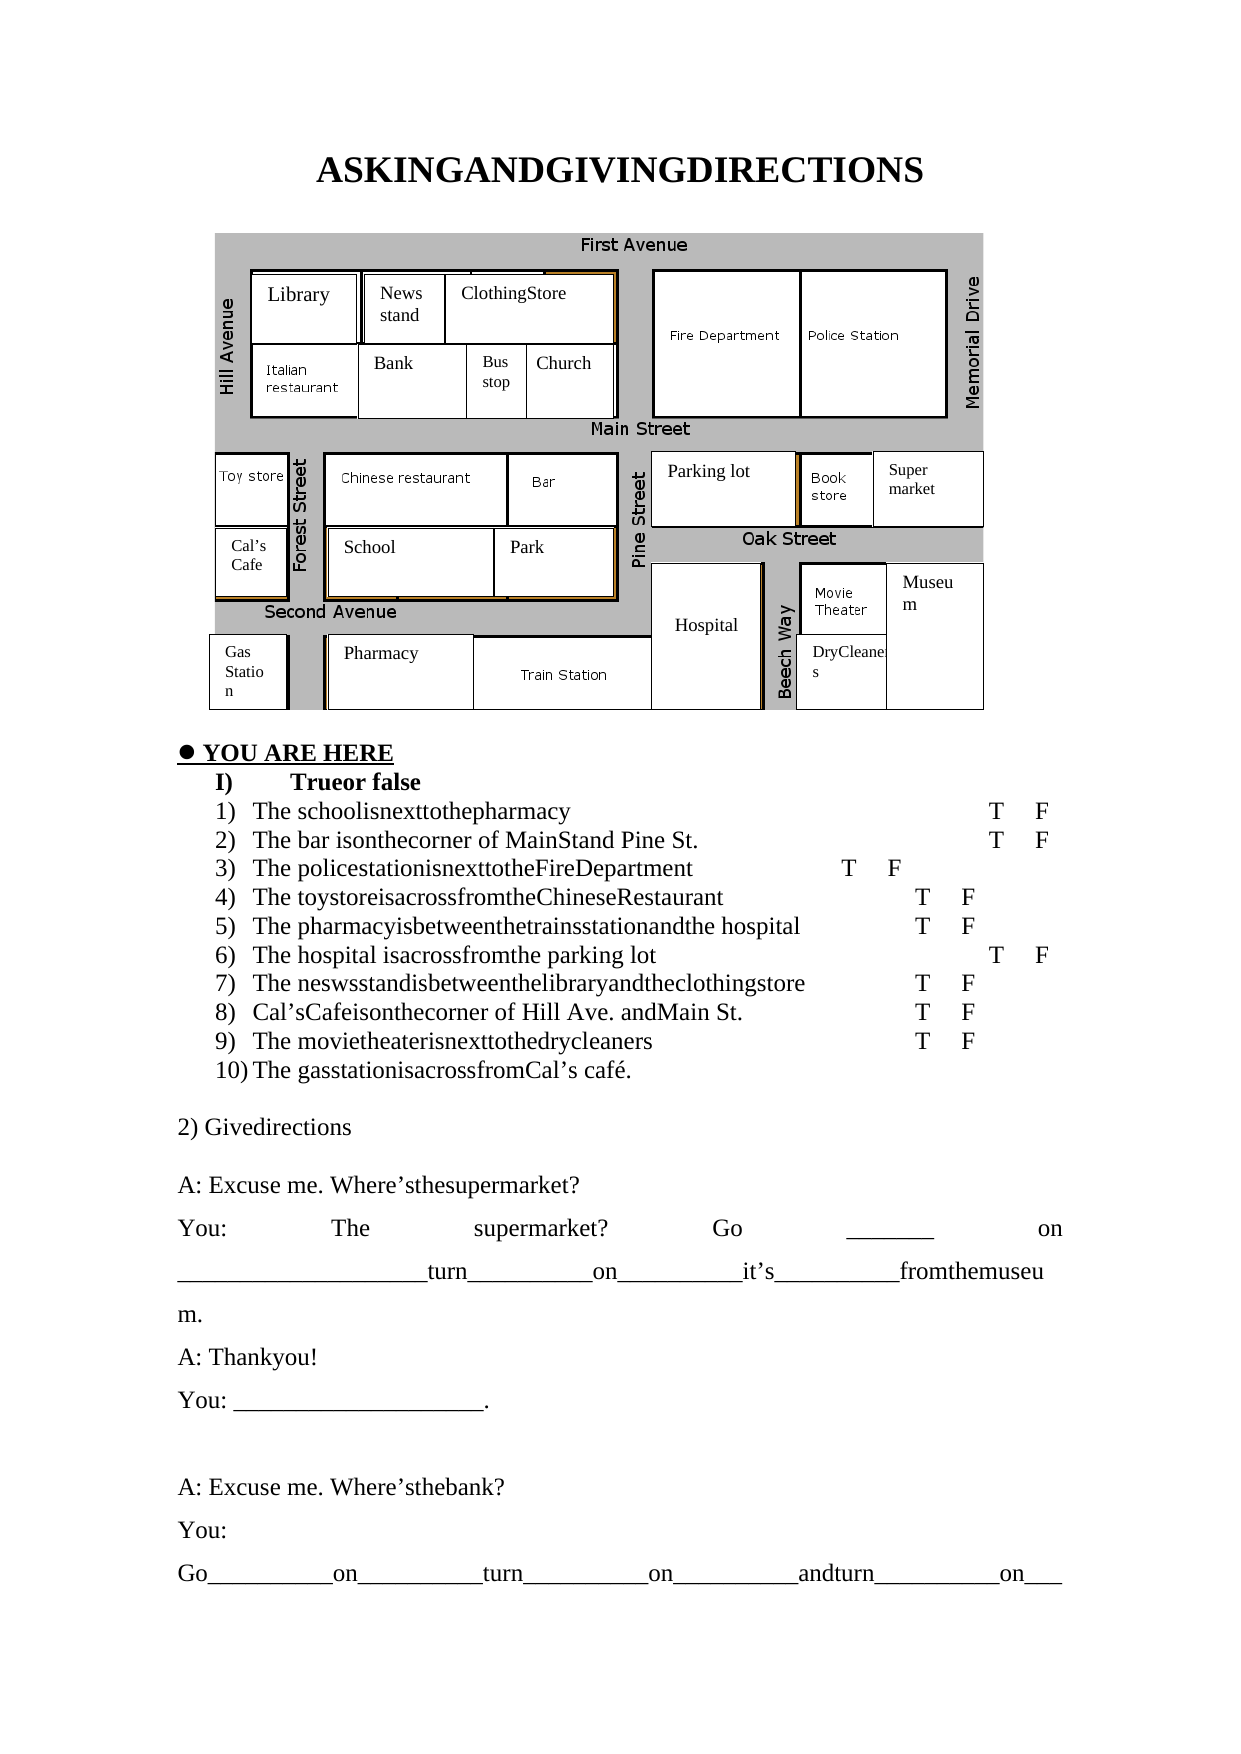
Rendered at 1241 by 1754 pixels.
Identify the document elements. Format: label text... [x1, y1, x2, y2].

picture [214, 233, 984, 710]
text YOU ARE HERE [177, 738, 1063, 767]
list The toystoreisacrossfromtheChineseRestaurant T F [215, 882, 1063, 911]
text ASKINGANDGIVINGDIRECTIONS [177, 148, 1063, 191]
text You: ____________________. [177, 1385, 1063, 1414]
list The policestationisnexttotheFireDepartment T F [215, 853, 1063, 882]
list Cal’sCafeisonthecorner of Hill Ave. andMain St. T F [215, 997, 1063, 1026]
list The movietheaterisnexttothedrycleaners T F [215, 1026, 1063, 1055]
text A: Excuse me. Where’sthebank? [177, 1472, 1063, 1500]
text You: The supermarket? Go _______ on ____________________turn__________on__________it’s__________fromthemuseum. [177, 1213, 1063, 1328]
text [177, 1515, 1063, 1587]
text 2) Givedirections [177, 1112, 1063, 1141]
text A: Thankyou! [177, 1342, 1063, 1371]
list The bar isonthecorner of MainStand Pine St. T F [215, 825, 1063, 853]
list The schoolisnexttothepharmacy T F [215, 796, 1063, 825]
list Trueor false [215, 767, 1063, 796]
list The pharmacyisbetweenthetrainsstationandthe hospital T F [215, 911, 1063, 940]
list The neswsstandisbetweenthelibraryandtheclothingstore T F [215, 968, 1063, 997]
list The hospital isacrossfromthe parking lot T F [215, 940, 1063, 968]
list The gasstationisacrossfromCal’s café. [215, 1055, 1063, 1083]
text A: Excuse me. Where’sthesupermarket? [177, 1170, 1063, 1198]
